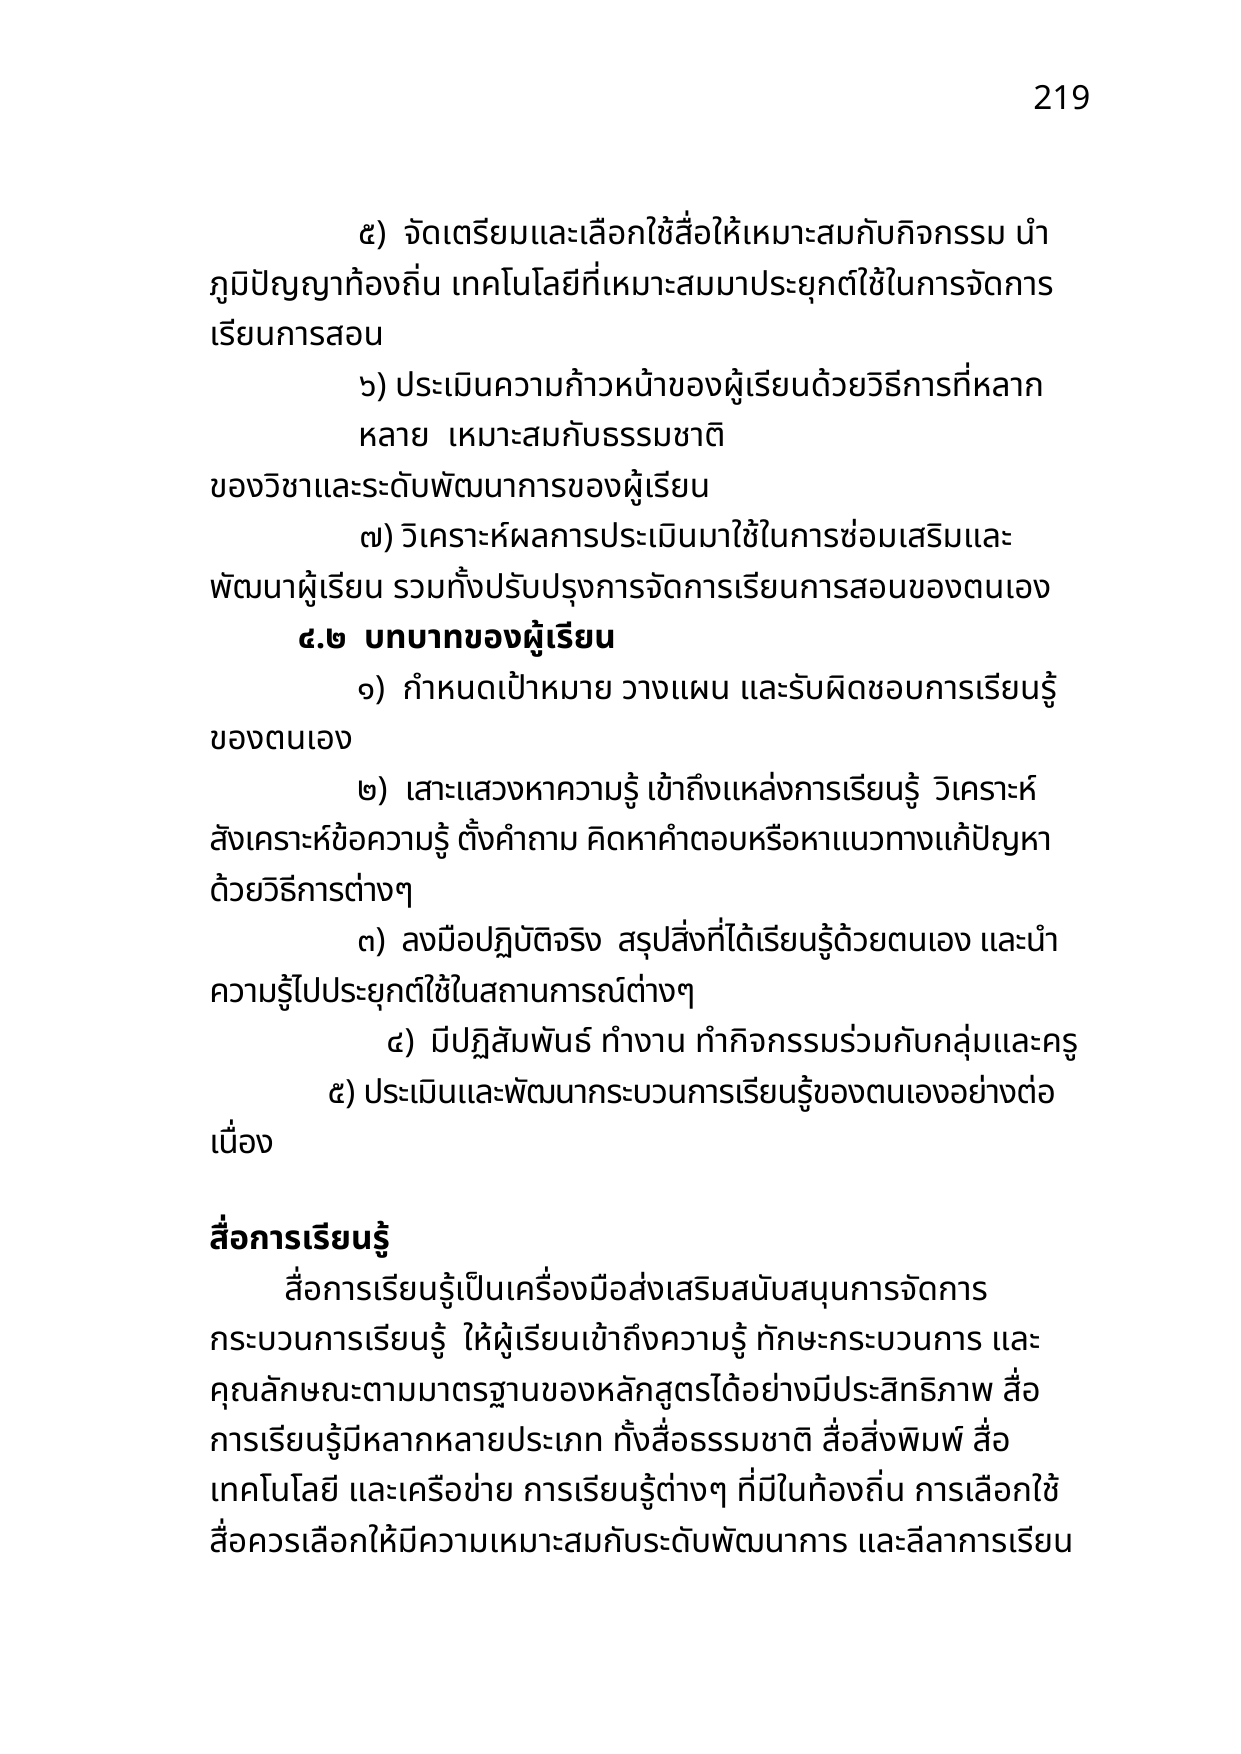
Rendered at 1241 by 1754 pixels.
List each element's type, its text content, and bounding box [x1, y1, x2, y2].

text ๓) ลงมือปฏิบัติจริง สรุปสิ่งที่ได้เรียนรู้ด้วยตนเอง และนำความรู้ไปประยุกต์ใช้ในสถานการณ์ต่างๆ [209, 916, 1090, 1017]
text ๑) กำหนดเป้าหมาย วางแผน และรับผิดชอบการเรียนรู้ของตนเอง [209, 664, 1090, 765]
text ของวิชาและระดับพัฒนาการของผู้เรียน [209, 462, 1090, 512]
text ๒) เสาะแสวงหาความรู้ เข้าถึงแหล่งการเรียนรู้ วิเคราะห์ สังเคราะห์ข้อความรู้ ตั้งคำถาม คิดหาคำตอบหรือหาแนวทางแก้ปัญหาด้วยวิธีการต่างๆ [209, 765, 1090, 916]
text ๔.๒ บทบาทของผู้เรียน [283, 613, 1090, 664]
subtitle สื่อการเรียนรู้ [209, 1214, 1090, 1265]
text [209, 1265, 1090, 1567]
text ๕) จัดเตรียมและเลือกใช้สื่อให้เหมาะสมกับกิจกรรม นำภูมิปัญญาท้องถิ่น เทคโนโลยีที่เหมาะสมมาประยุกต์ใช้ในการจัดการเรียนการสอน [209, 209, 1090, 361]
text ๔) มีปฏิสัมพันธ์ ทำงาน ทำกิจกรรมร่วมกับกลุ่มและครู ๕) ประเมินและพัฒนากระบวนการเรียนรู้ของตนเองอย่างต่อเนื่อง [209, 1017, 1090, 1169]
text ๗) วิเคราะห์ผลการประเมินมาใช้ในการซ่อมเสริมและพัฒนาผู้เรียน รวมทั้งปรับปรุงการจัดการเรียนการสอนของตนเอง [209, 512, 1090, 613]
text ๖) ประเมินความก้าวหน้าของผู้เรียนด้วยวิธีการที่หลากหลาย เหมาะสมกับธรรมชาติ [358, 361, 1090, 462]
